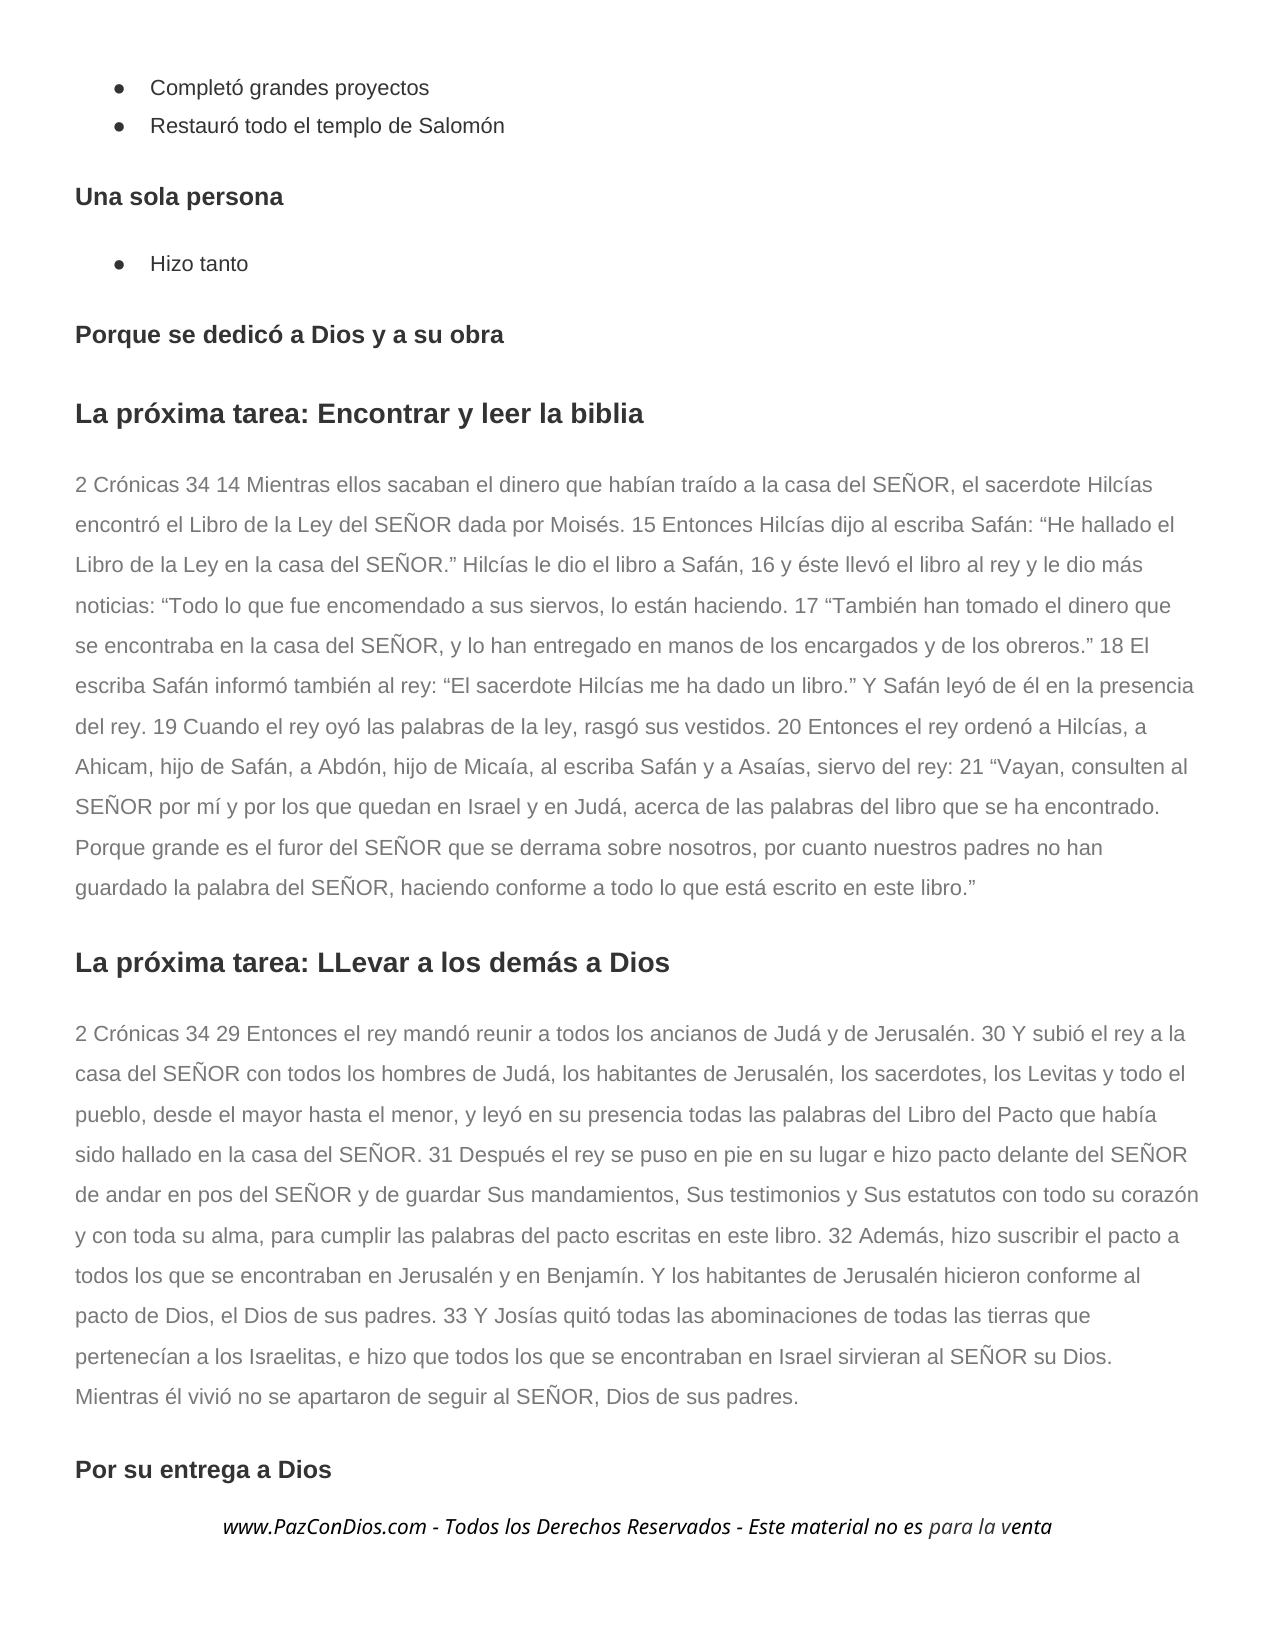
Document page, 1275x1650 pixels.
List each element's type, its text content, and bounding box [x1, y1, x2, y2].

list Restauró todo el templo de Salomón [112, 113, 1200, 138]
subtitle Porque se dedicó a Dios y a su obra [75, 320, 1200, 348]
subtitle La próxima tarea: LLevar a los demás a Dios [75, 946, 1200, 979]
text 2 Crónicas 34 29 Entonces el rey mandó reunir a todos los ancianos de Judá y de Jerusalén. 30 Y subió el rey a la casa del SEÑOR con todos los hombres de Judá, los habitantes de Jerusalén, los sacerdotes, los Levitas y todo el pueblo, desde el mayor hasta el menor, y leyó en su presencia todas las palabras del Libro del Pacto que había sido hallado en la casa del SEÑOR. 31 Después el rey se puso en pie en su lugar e hizo pacto delante del SEÑOR de andar en pos del SEÑOR y de guardar Sus mandamientos, Sus testimonios y Sus estatutos con todo su corazón y con toda su alma, para cumplir las palabras del pacto escritas en este libro. 32 Además, hizo suscribir el pacto a todos los que se encontraban en Jerusalén y en Benjamín. Y los habitantes de Jerusalén hicieron conforme al pacto de Dios, el Dios de sus padres. 33 Y Josías quitó todas las abominaciones de todas las tierras que pertenecían a los Israelitas, e hizo que todos los que se encontraban en Israel sirvieran al SEÑOR su Dios. Mientras él vivió no se apartaron de seguir al SEÑOR, Dios de sus padres. [75, 1021, 1200, 1409]
subtitle Por su entrega a Dios [75, 1455, 1200, 1484]
subtitle La próxima tarea: Encontrar y leer la biblia [75, 397, 1200, 429]
list Hizo tanto [112, 251, 1200, 276]
text 2 Crónicas 34 14 Mientras ellos sacaban el dinero que habían traído a la casa del SEÑOR, el sacerdote Hilcías encontró el Libro de la Ley del SEÑOR dada por Moisés. 15 Entonces Hilcías dijo al escriba Safán: “He hallado el Libro de la Ley en la casa del SEÑOR.” Hilcías le dio el libro a Safán, 16 y éste llevó el libro al rey y le dio más noticias: “Todo lo que fue encomendado a sus siervos, lo están haciendo. 17 “También han tomado el dinero que se encontraba en la casa del SEÑOR, y lo han entregado en manos de los encargados y de los obreros.” 18 El escriba Safán informó también al rey: “El sacerdote Hilcías me ha dado un libro.” Y Safán leyó de él en la presencia del rey. 19 Cuando el rey oyó las palabras de la ley, rasgó sus vestidos. 20 Entonces el rey ordenó a Hilcías, a Ahicam, hijo de Safán, a Abdón, hijo de Micaía, al escriba Safán y a Asaías, siervo del rey: 21 “Vayan, consulten al SEÑOR por mí y por los que quedan en Israel y en Judá, acerca de las palabras del libro que se ha encontrado. Porque grande es el furor del SEÑOR que se derrama sobre nosotros, por cuanto nuestros padres no han guardado la palabra del SEÑOR, haciendo conforme a todo lo que está escrito en este libro.” [75, 472, 1200, 900]
list Completó grandes proyectos [112, 75, 1200, 100]
subtitle Una sola persona [75, 182, 1200, 211]
